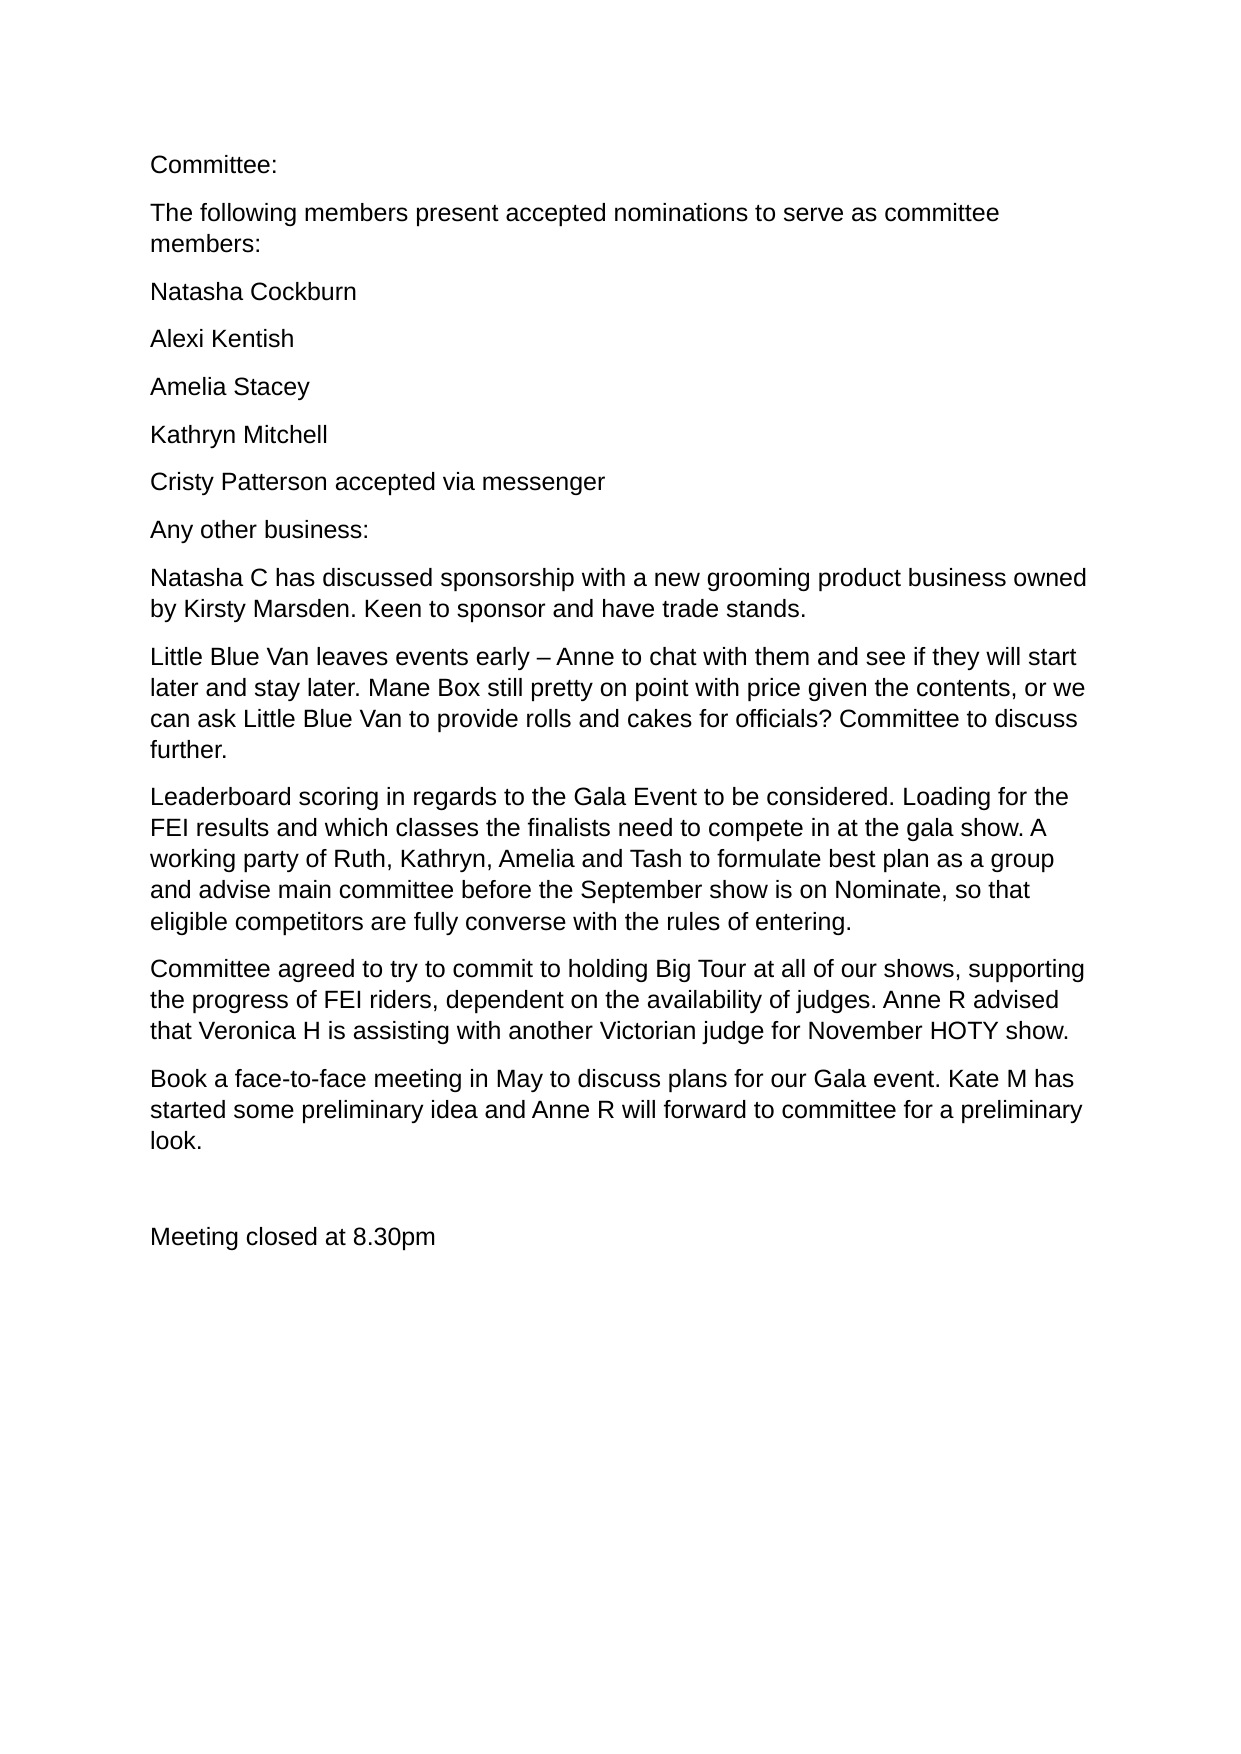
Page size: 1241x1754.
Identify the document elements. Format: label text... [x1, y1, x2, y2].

text Committee agreed to try to commit to holding Big Tour at all of our shows, supporting the progress of FEI riders, dependent on the availability of judges. Anne R advised that Veronica H is assisting with another Victorian judge for November HOTY show. [150, 954, 1090, 1045]
text Alexi Kentish [150, 324, 1090, 353]
text Leaderboard scoring in regards to the Gala Event to be considered. Loading for the FEI results and which classes the finalists need to compete in at the gala show. A working party of Ruth, Kathryn, Amelia and Tash to formulate best plan as a group and advise main committee before the September show is on Nominate, so that eligible competitors are fully converse with the rules of entering. [150, 782, 1090, 935]
text Cristy Patterson accepted via messenger [150, 467, 1090, 496]
text Kathryn Mitchell [150, 419, 1090, 448]
text Committee: [150, 150, 1090, 179]
text Natasha Cockburn [150, 276, 1090, 305]
text Any other business: [150, 515, 1090, 544]
text Natasha C has discussed sponsorship with a new grooming product business owned by Kirsty Marsden. Keen to sponsor and have trade stands. [150, 563, 1090, 622]
text Meeting closed at 8.30pm [150, 1221, 1090, 1250]
text Book a face-to-face meeting in May to discuss plans for our Gala event. Kate M has started some preliminary idea and Anne R will forward to committee for a preliminary look. [150, 1064, 1090, 1155]
text Little Blue Van leaves events early – Anne to chat with them and see if they will start later and stay later. Mane Box still pretty on point with price given the contents, or we can ask Little Blue Van to provide rolls and cakes for officials? Committee to discuss further. [150, 641, 1090, 763]
text Amelia Stacey [150, 372, 1090, 401]
text The following members present accepted nominations to serve as committee members: [150, 198, 1090, 257]
